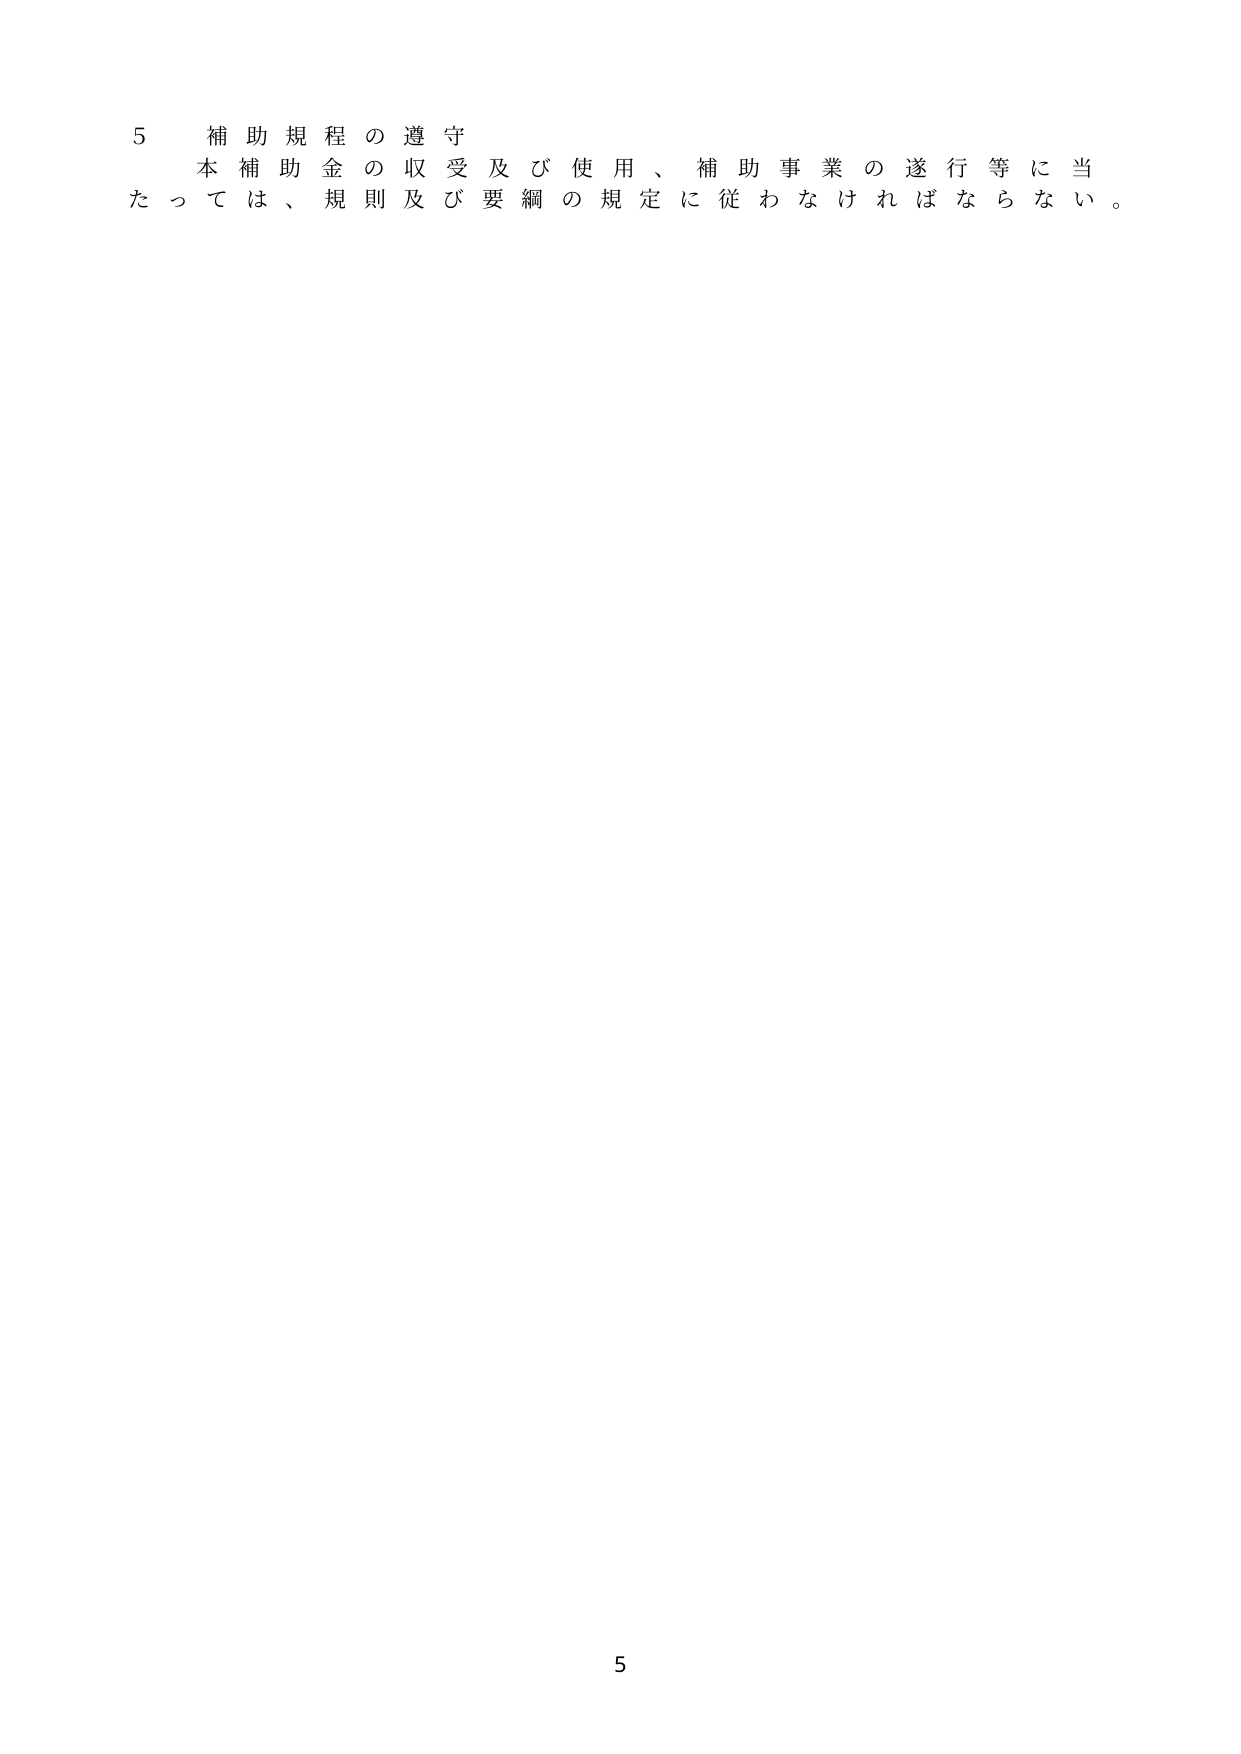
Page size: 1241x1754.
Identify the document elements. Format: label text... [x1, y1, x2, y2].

text ５ 補助規程の遵守 [128, 119, 1112, 151]
text 本補助金の収受及び使用、補助事業の遂行等に当たっては、規則及び要綱の規定に従わなければならない。 [128, 151, 1112, 214]
